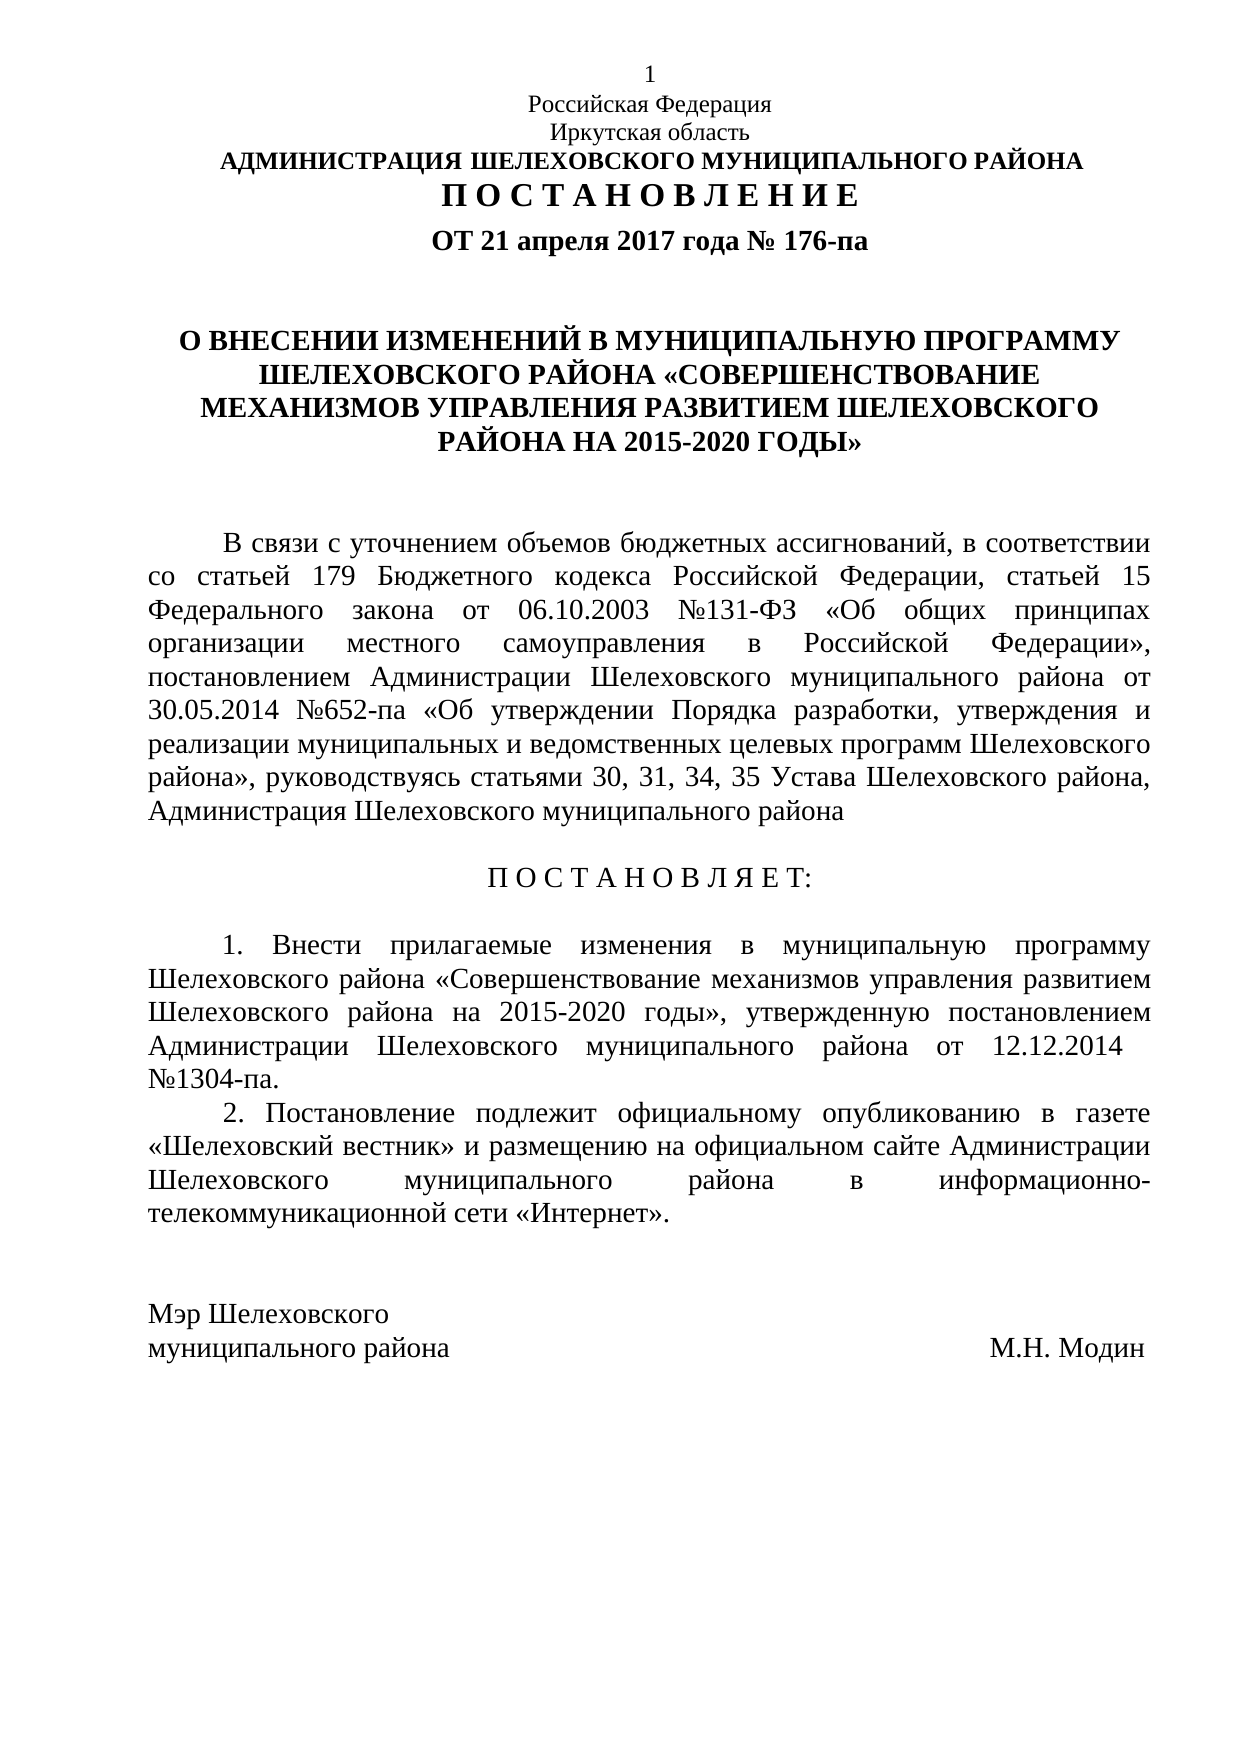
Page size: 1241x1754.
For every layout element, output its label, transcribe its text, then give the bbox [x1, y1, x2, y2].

text муниципального района М.Н. Модин [148, 1330, 1152, 1363]
subtitle АДМИНИСТРАЦИЯ ШЕЛЕХОВСКОГО МУНИЦИПАЛЬНОГО РАЙОНА [148, 146, 1152, 175]
text О ВНЕСЕНИИ ИЗМЕНЕНИЙ В МУНИЦИПАЛЬНУЮ ПРОГРАММУ ШЕЛЕХОВСКОГО РАЙОНА «СОВЕРШЕНСТВОВАНИЕ МЕХАНИЗМОВ УПРАВЛЕНИЯ РАЗВИТИЕМ ШЕЛЕХОВСКОГО РАЙОНА НА 2015-2020 ГОДЫ» [148, 323, 1152, 458]
text ОТ 21 апреля 2017 года № 176-па [148, 223, 1152, 256]
text Российская Федерация [148, 89, 1152, 117]
text Иркутская область [148, 117, 1152, 146]
text Мэр Шелеховского [148, 1296, 1152, 1330]
text П О С Т А Н О В Л Я Е Т: [148, 860, 1152, 894]
subtitle П О С Т А Н О В Л Е Н И Е [148, 175, 1152, 213]
text 2. Постановление подлежит официальному опубликованию в газете «Шелеховский вестник» и размещению на официальном сайте Администрации Шелеховского муниципального района в информационно-телекоммуникационной сети «Интернет». [148, 1095, 1152, 1229]
text В связи с уточнением объемов бюджетных ассигнований, в соответствии со статьей 179 Бюджетного кодекса Российской Федерации, статьей 15 Федерального закона от 06.10.2003 №131-ФЗ «Об общих принципах организации местного самоуправления в Российской Федерации», постановлением Администрации Шелеховского муниципального района от 30.05.2014 №652-па «Об утверждении Порядка разработки, утверждения и реализации муниципальных и ведомственных целевых программ Шелеховского района», руководствуясь статьями 30, 31, 34, 35 Устава Шелеховского района, Администрация Шелеховского муниципального района [148, 525, 1152, 827]
text 1. Внести прилагаемые изменения в муниципальную программу Шелеховского района «Совершенствование механизмов управления развитием Шелеховского района на 2015-2020 годы», утвержденную постановлением Администрации Шелеховского муниципального района от 12.12.2014 №1304-па. [148, 927, 1152, 1095]
